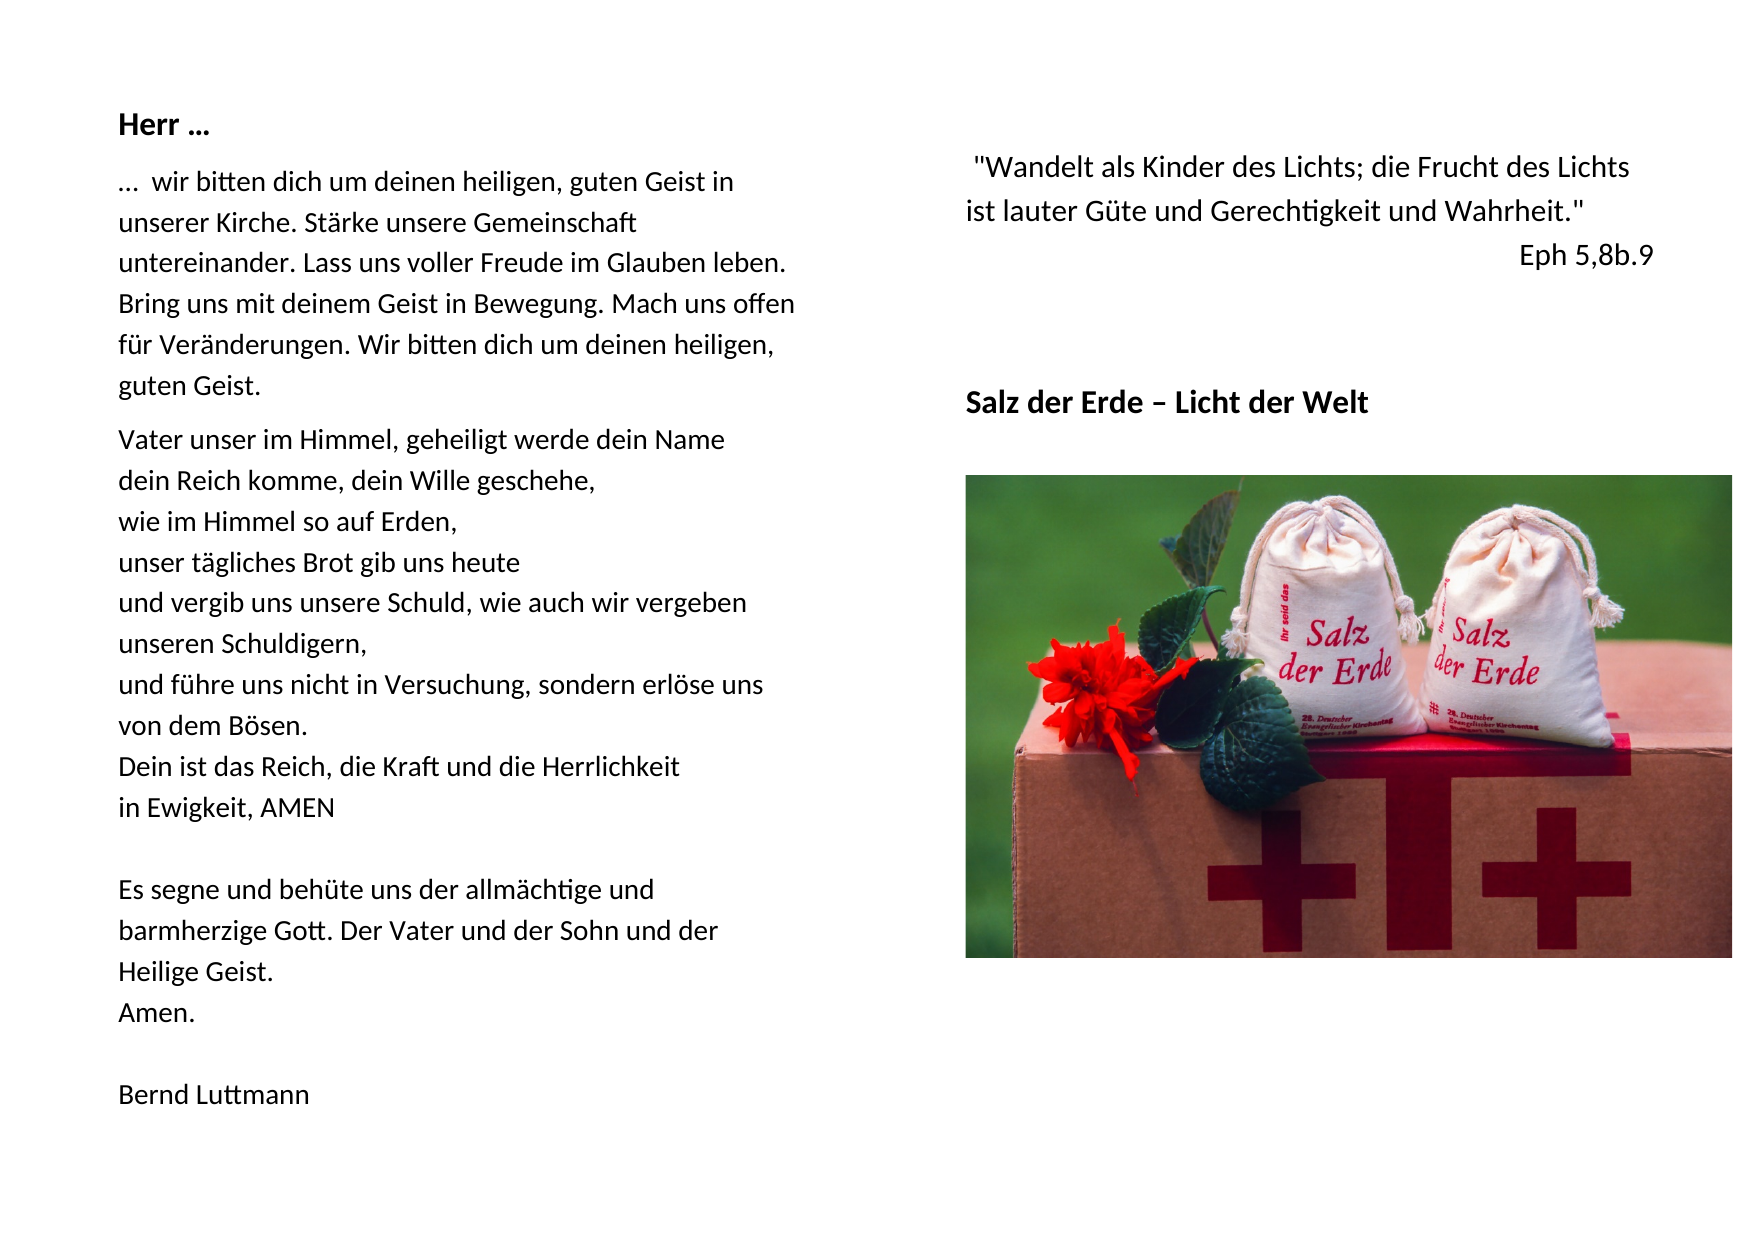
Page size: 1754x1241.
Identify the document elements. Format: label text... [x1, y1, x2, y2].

text … wir bitten dich um deinen heiligen, guten Geist in unserer Kirche. Stärke unsere Gemeinschaft untereinander. Lass uns voller Freude im Glauben leben. Bring uns mit deinem Geist in Bewegung. Mach uns offen für Veränderungen. Wir bitten dich um deinen heiligen, guten Geist. [118, 163, 806, 403]
text in Ewigkeit, AMEN [118, 789, 806, 825]
text Dein ist das Reich, die Kraft und die Herrlichkeit [118, 748, 806, 784]
text wie im Himmel so auf Erden, [118, 503, 806, 538]
text dein Reich komme, dein Wille geschehe, [118, 462, 806, 497]
text Salz der Erde – Licht der Welt [966, 381, 1654, 422]
text unser tägliches Brot gib uns heute [118, 544, 806, 579]
text Amen. [118, 994, 806, 1029]
text "Wandelt als Kinder des Lichts; die Frucht des Lichts ist lauter Güte und Gerechtigkeit und Wahrheit." [966, 147, 1654, 229]
picture [965, 475, 1733, 958]
text Herr … [118, 103, 806, 144]
text Bernd Luttmann [118, 1076, 806, 1111]
text Vater unser im Himmel, geheiligt werde dein Name [118, 421, 806, 456]
text und führe uns nicht in Versuchung, sondern erlöse uns von dem Bösen. [118, 666, 806, 743]
text und vergib uns unsere Schuld, wie auch wir vergeben unseren Schuldigern, [118, 584, 806, 661]
text Es segne und behüte uns der allmächtige und barmherzige Gott. Der Vater und der Sohn und der Heilige Geist. [118, 871, 806, 989]
text Eph 5,8b.9 [966, 235, 1654, 273]
